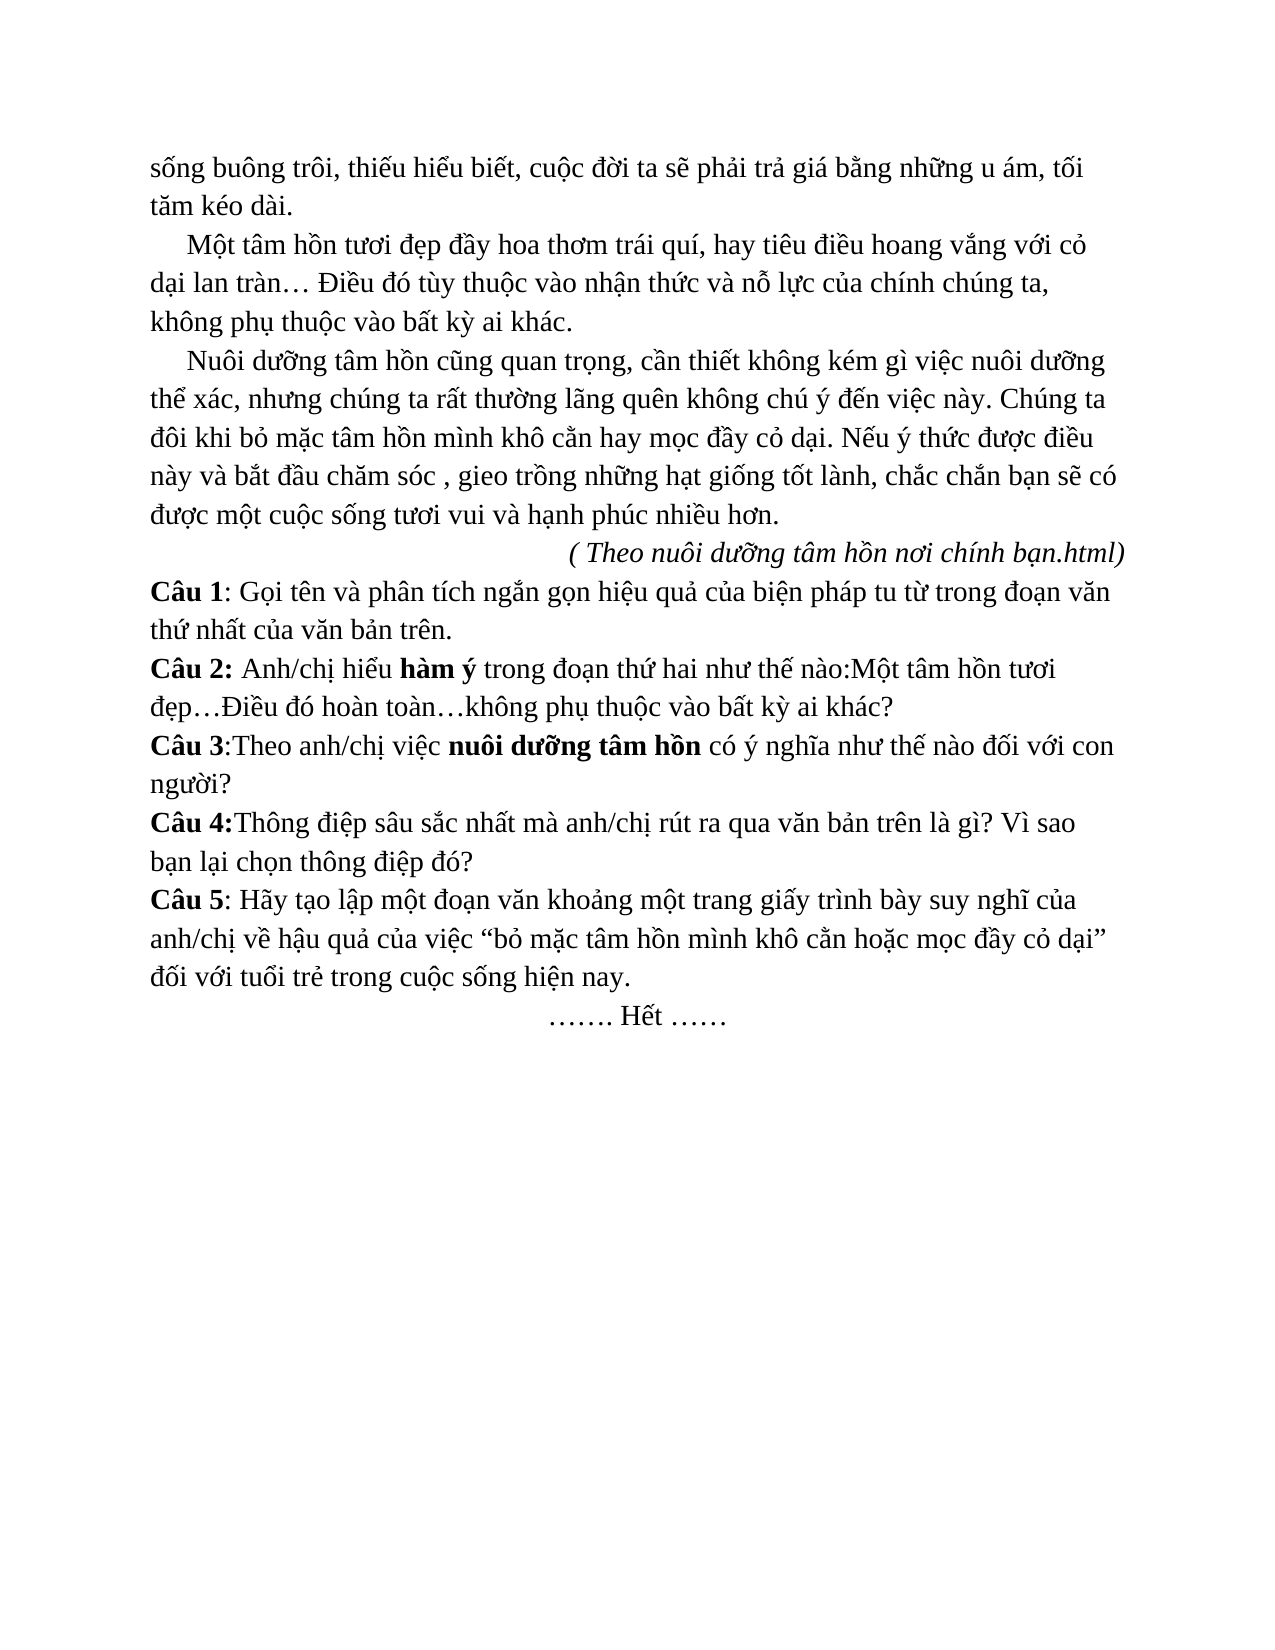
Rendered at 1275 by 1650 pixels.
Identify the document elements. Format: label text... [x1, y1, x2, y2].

text Một tâm hồn tươi đẹp đầy hoa thơm trái quí, hay tiêu điều hoang vắng với cỏ dại lan tràn… Điều đó tùy thuộc vào nhận thức và nỗ lực của chính chúng ta, không phụ thuộc vào bất kỳ ai khác. [150, 227, 1125, 338]
text Câu 2: Anh/chị hiểu hàm ý trong đoạn thứ hai như thế nào:Một tâm hồn tươi đẹp…Điều đó hoàn toàn…không phụ thuộc vào bất kỳ ai khác? [150, 651, 1125, 723]
text Câu 3:Theo anh/chị việc nuôi dưỡng tâm hồn có ý nghĩa như thế nào đối với con người? [150, 728, 1125, 800]
text ……. Hết …… [150, 998, 1125, 1031]
text ( Theo nuôi dưỡng tâm hồn nơi chính bạn.html) [150, 535, 1125, 569]
text Câu 5: Hãy tạo lập một đoạn văn khoảng một trang giấy trình bày suy nghĩ của anh/chị về hậu quả của việc “bỏ mặc tâm hồn mình khô cằn hoặc mọc đầy cỏ dại” đối với tuổi trẻ trong cuộc sống hiện nay. [150, 882, 1125, 993]
text Câu 4:Thông điệp sâu sắc nhất mà anh/chị rút ra qua văn bản trên là gì? Vì sao bạn lại chọn thông điệp đó? [150, 805, 1125, 877]
text Câu 1: Gọi tên và phân tích ngắn gọn hiệu quả của biện pháp tu từ trong đoạn văn thứ nhất của văn bản trên. [150, 574, 1125, 646]
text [150, 150, 1125, 222]
text Nuôi dưỡng tâm hồn cũng quan trọng, cần thiết không kém gì việc nuôi dưỡng thể xác, nhưng chúng ta rất thường lãng quên không chú ý đến việc này. Chúng ta đôi khi bỏ mặc tâm hồn mình khô cằn hay mọc đầy cỏ dại. Nếu ý thức được điều này và bắt đầu chăm sóc , gieo trồng những hạt giống tốt lành, chắc chắn bạn sẽ có được một cuộc sống tươi vui và hạnh phúc nhiều hơn. [150, 343, 1125, 530]
